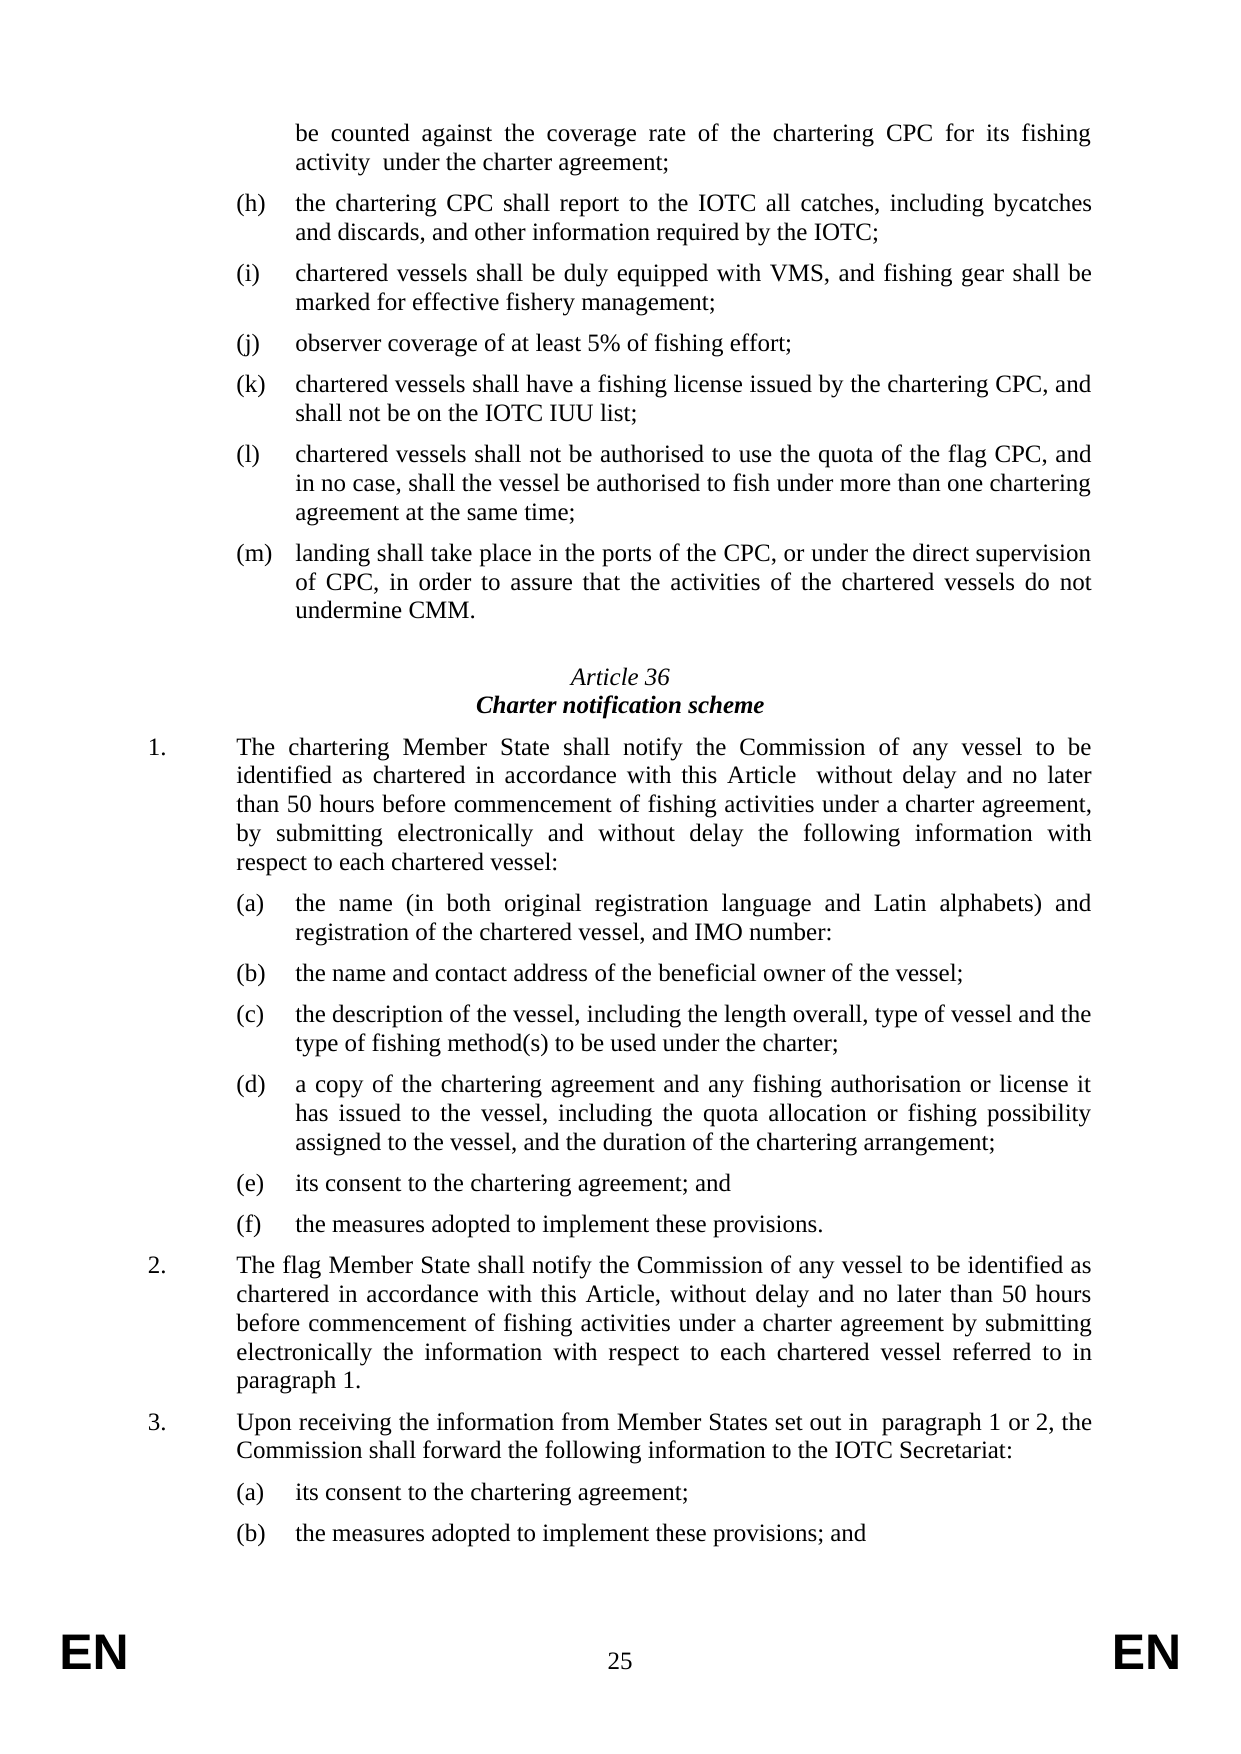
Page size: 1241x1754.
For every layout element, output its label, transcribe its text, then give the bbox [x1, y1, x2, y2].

text (b) the measures adopted to implement these provisions; and [236, 1518, 1093, 1547]
text (a) its consent to the chartering agreement; [236, 1477, 1093, 1506]
text 3. Upon receiving the information from Member States set out in paragraph 1 or 2, the Commission shall forward the following information to the IOTC Secretariat: [148, 1407, 1093, 1464]
text 1. The chartering Member State shall notify the Commission of any vessel to be identified as chartered in accordance with this Article without delay and no later than 50 hours before commencement of fishing activities under a charter agreement, by submitting electronically and without delay the following information with respect to each chartered vessel: [148, 732, 1093, 876]
text (h) the chartering CPC shall report to the IOTC all catches, including bycatches and discards, and other information required by the IOTC; [236, 188, 1093, 246]
text (c) the description of the vessel, including the length overall, type of vessel and the type of fishing method(s) to be used under the charter; [236, 999, 1093, 1057]
text (l) chartered vessels shall not be authorised to use the quota of the flag CPC, and in no case, shall the vessel be authorised to fish under more than one chartering agreement at the same time; [236, 439, 1093, 526]
text (j) observer coverage of at least 5% of fishing effort; [236, 328, 1093, 357]
text (b) the name and contact address of the beneficial owner of the vessel; [236, 958, 1093, 987]
text (f) the measures adopted to implement these provisions. [236, 1209, 1093, 1238]
text 2. The flag Member State shall notify the Commission of any vessel to be identified as chartered in accordance with this Article, without delay and no later than 50 hours before commencement of fishing activities under a charter agreement by submitting electronically the information with respect to each chartered vessel referred to in paragraph 1. [148, 1251, 1093, 1394]
text Article 36 Charter notification scheme [148, 662, 1093, 719]
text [236, 118, 1093, 176]
text (e) its consent to the chartering agreement; and [236, 1168, 1093, 1197]
text (d) a copy of the chartering agreement and any fishing authorisation or license it has issued to the vessel, including the quota allocation or fishing possibility assigned to the vessel, and the duration of the chartering arrangement; [236, 1069, 1093, 1156]
text (k) chartered vessels shall have a fishing license issued by the chartering CPC, and shall not be on the IOTC IUU list; [236, 369, 1093, 427]
text (i) chartered vessels shall be duly equipped with VMS, and fishing gear shall be marked for effective fishery management; [236, 258, 1093, 316]
text (a) the name (in both original registration language and Latin alphabets) and registration of the chartered vessel, and IMO number: [236, 888, 1093, 946]
text (m) landing shall take place in the ports of the CPC, or under the direct supervision of CPC, in order to assure that the activities of the chartered vessels do not undermine CMM. [236, 538, 1093, 624]
